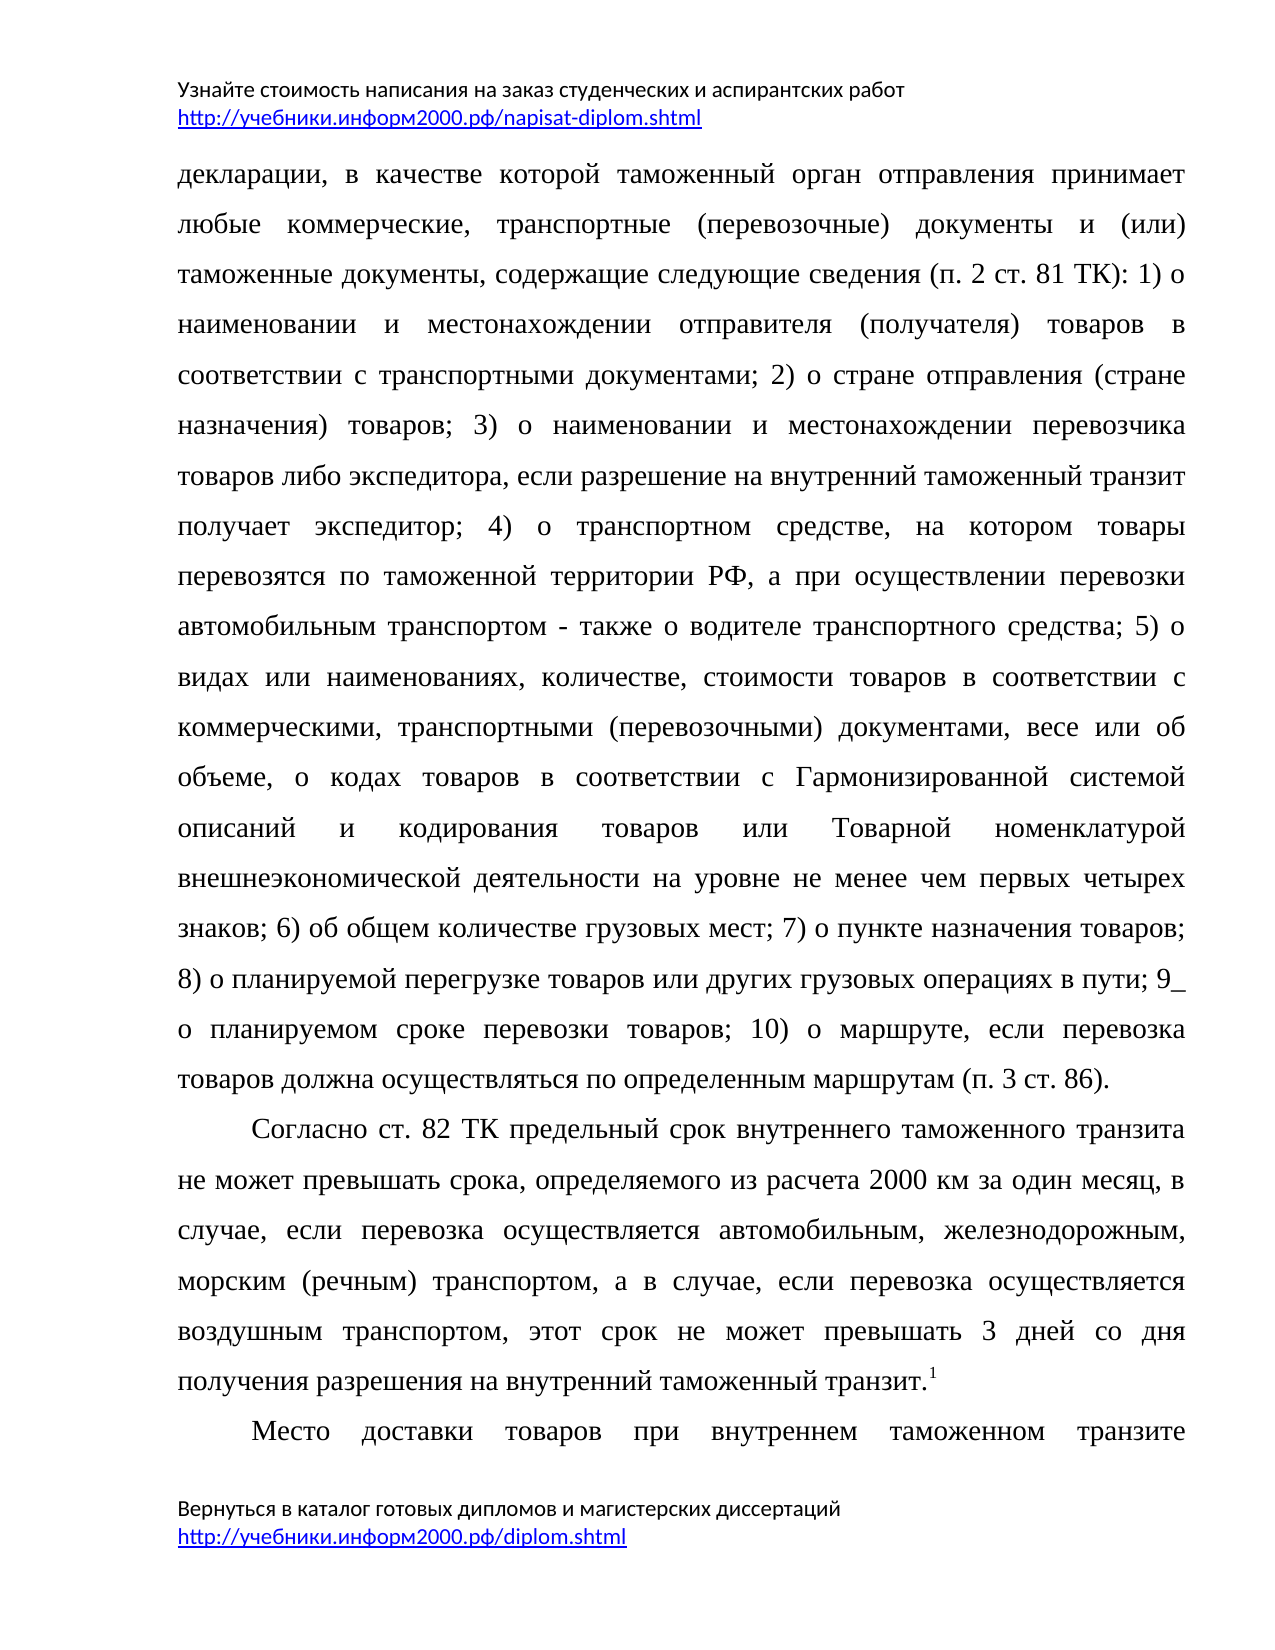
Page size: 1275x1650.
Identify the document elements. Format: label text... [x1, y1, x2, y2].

text Согласно ст. 82 ТК предельный срок внутреннего таможенного транзита не может превышать срока, определяемого из расчета 2000 км за один месяц, в случае, если перевозка осуществляется автомобильным, железнодорожным, морским (речным) транспортом, а в случае, если перевозка осуществляется воздушным транспортом, этот срок не может превышать 3 дней со дня получения разрешения на внутренний таможенный транзит.1 [177, 1112, 1186, 1397]
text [177, 156, 1186, 1095]
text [177, 1413, 1186, 1447]
